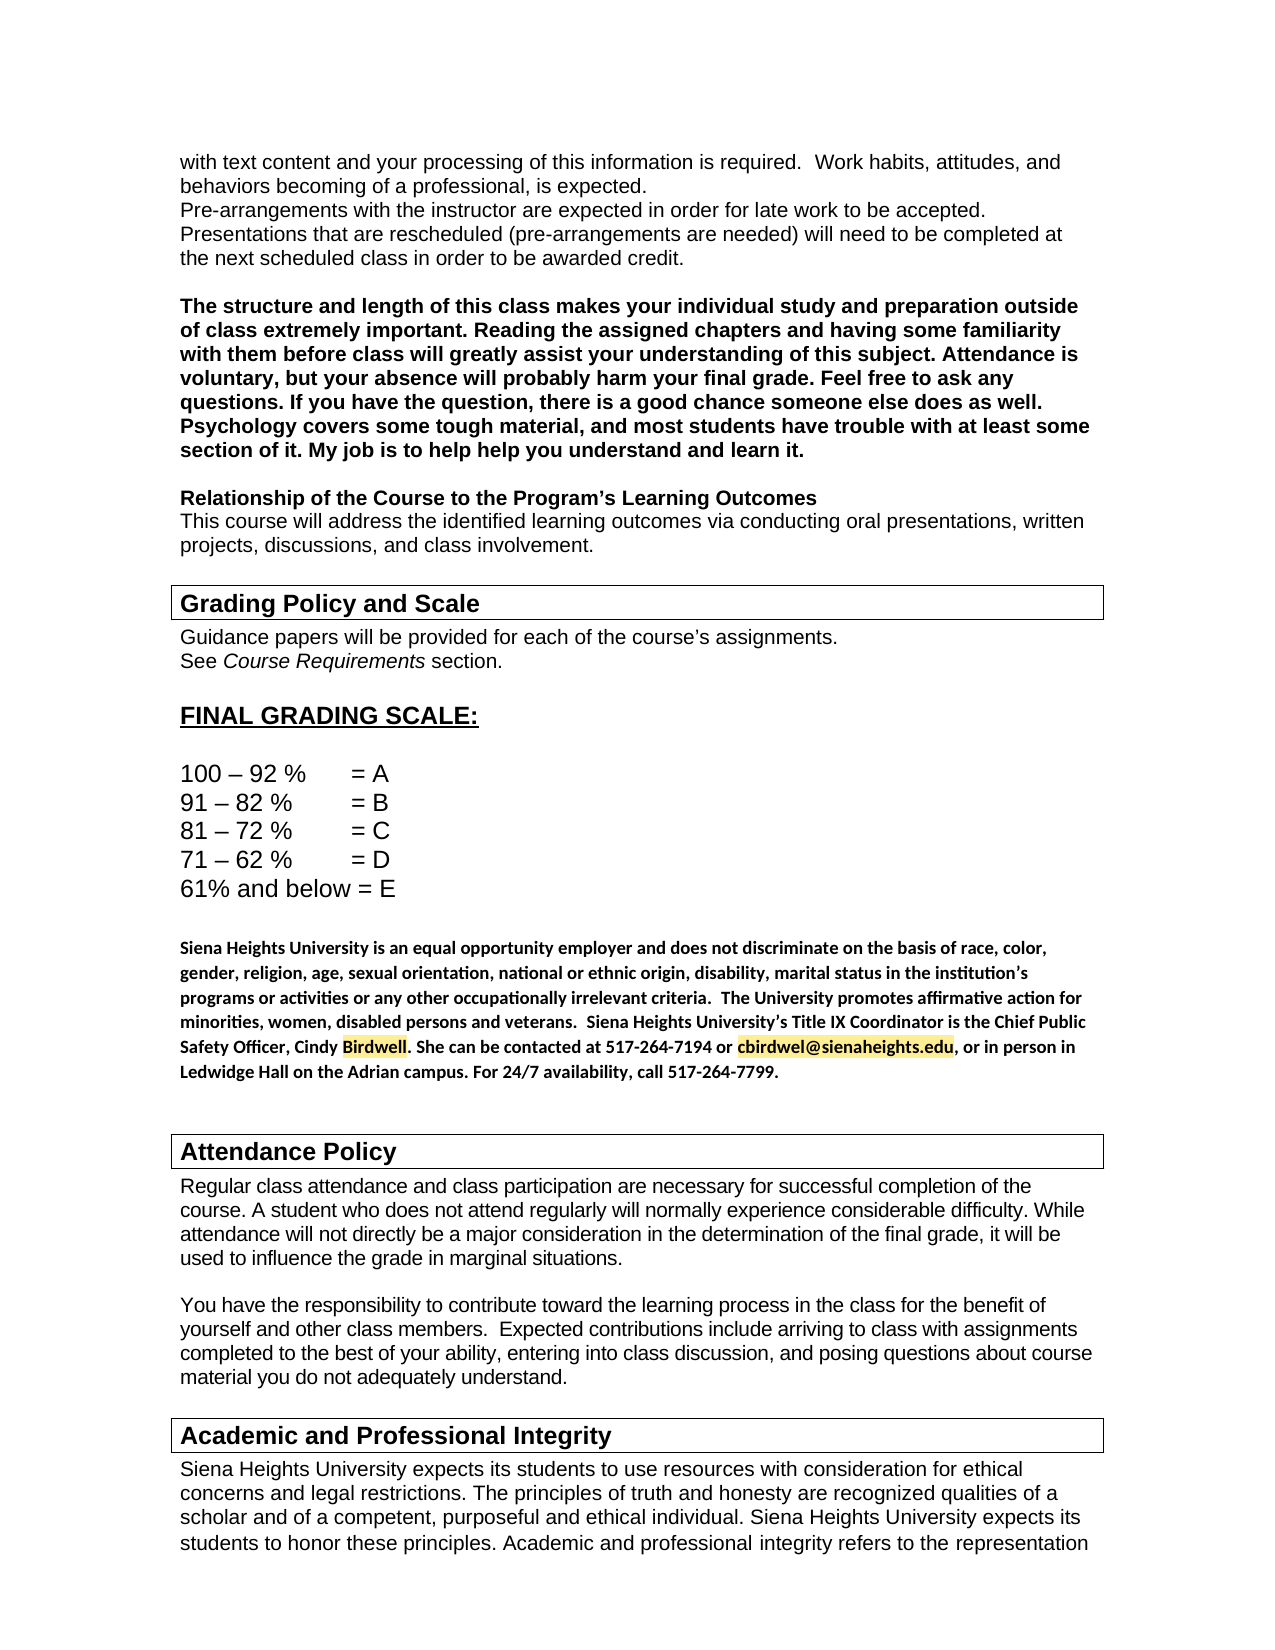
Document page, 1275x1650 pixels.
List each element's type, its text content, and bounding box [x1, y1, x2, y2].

text This course will address the identified learning outcomes via conducting oral presentations, written projects, discussions, and class involvement. [180, 509, 1095, 557]
text You have the responsibility to contribute toward the learning process in the class for the benefit of yourself and other class members. Expected contributions include arriving to class with assignments completed to the best of your ability, entering into class discussion, and posing questions about course material you do not adequately understand. [180, 1293, 1095, 1389]
text Guidance papers will be provided for each of the course’s assignments. [180, 624, 1095, 648]
text Academic and Professional Integrity [172, 1419, 1103, 1452]
text Regular class attendance and class participation are necessary for successful completion of the course. A student who does not attend regularly will normally experience considerable difficulty. While attendance will not directly be a major consideration in the determination of the final grade, it will be used to influence the grade in marginal situations. [180, 1173, 1095, 1269]
text Siena Heights University is an equal opportunity employer and does not discriminate on the basis of race, color, gender, religion, age, sexual orientation, national or ethnic origin, disability, marital status in the institution’s programs or activities or any other occupationally irrelevant criteria. The University promotes affirmative action for minorities, women, disabled persons and veterans. Siena Heights University’s Title IX Coordinator is the Chief Public Safety Officer, Cindy Birdwell. She can be contacted at 517-264-7194 or cbirdwel@sienaheights.edu, or in person in Ledwidge Hall on the Adrian campus. For 24/7 availability, call 517-264-7799. [180, 937, 1095, 1083]
text FINAL GRADING SCALE: [180, 701, 1095, 730]
text See Course Requirements section. [180, 648, 1095, 672]
text 91 – 82 % = B [180, 787, 1095, 816]
text Attendance Policy [172, 1135, 1103, 1168]
text 81 – 72 % = C [180, 816, 1095, 845]
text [180, 150, 1095, 198]
text 61% and below = E [180, 874, 1095, 902]
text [180, 1457, 1095, 1555]
text Grading Policy and Scale [172, 586, 1103, 619]
text Relationship of the Course to the Program’s Learning Outcomes [180, 485, 1095, 509]
text 71 – 62 % = D [180, 845, 1095, 874]
text 100 – 92 % = A [180, 759, 1095, 787]
text The structure and length of this class makes your individual study and preparation outside of class extremely important. Reading the assigned chapters and having some familiarity with them before class will greatly assist your understanding of this subject. Attendance is voluntary, but your absence will probably harm your final grade. Feel free to ask any questions. If you have the question, there is a good chance someone else does as well. Psychology covers some tough material, and most students have trouble with at least some section of it. My job is to help help you understand and learn it. [180, 294, 1095, 461]
text Pre-arrangements with the instructor are expected in order for late work to be accepted. Presentations that are rescheduled (pre-arrangements are needed) will need to be completed at the next scheduled class in order to be awarded credit. [180, 198, 1095, 270]
